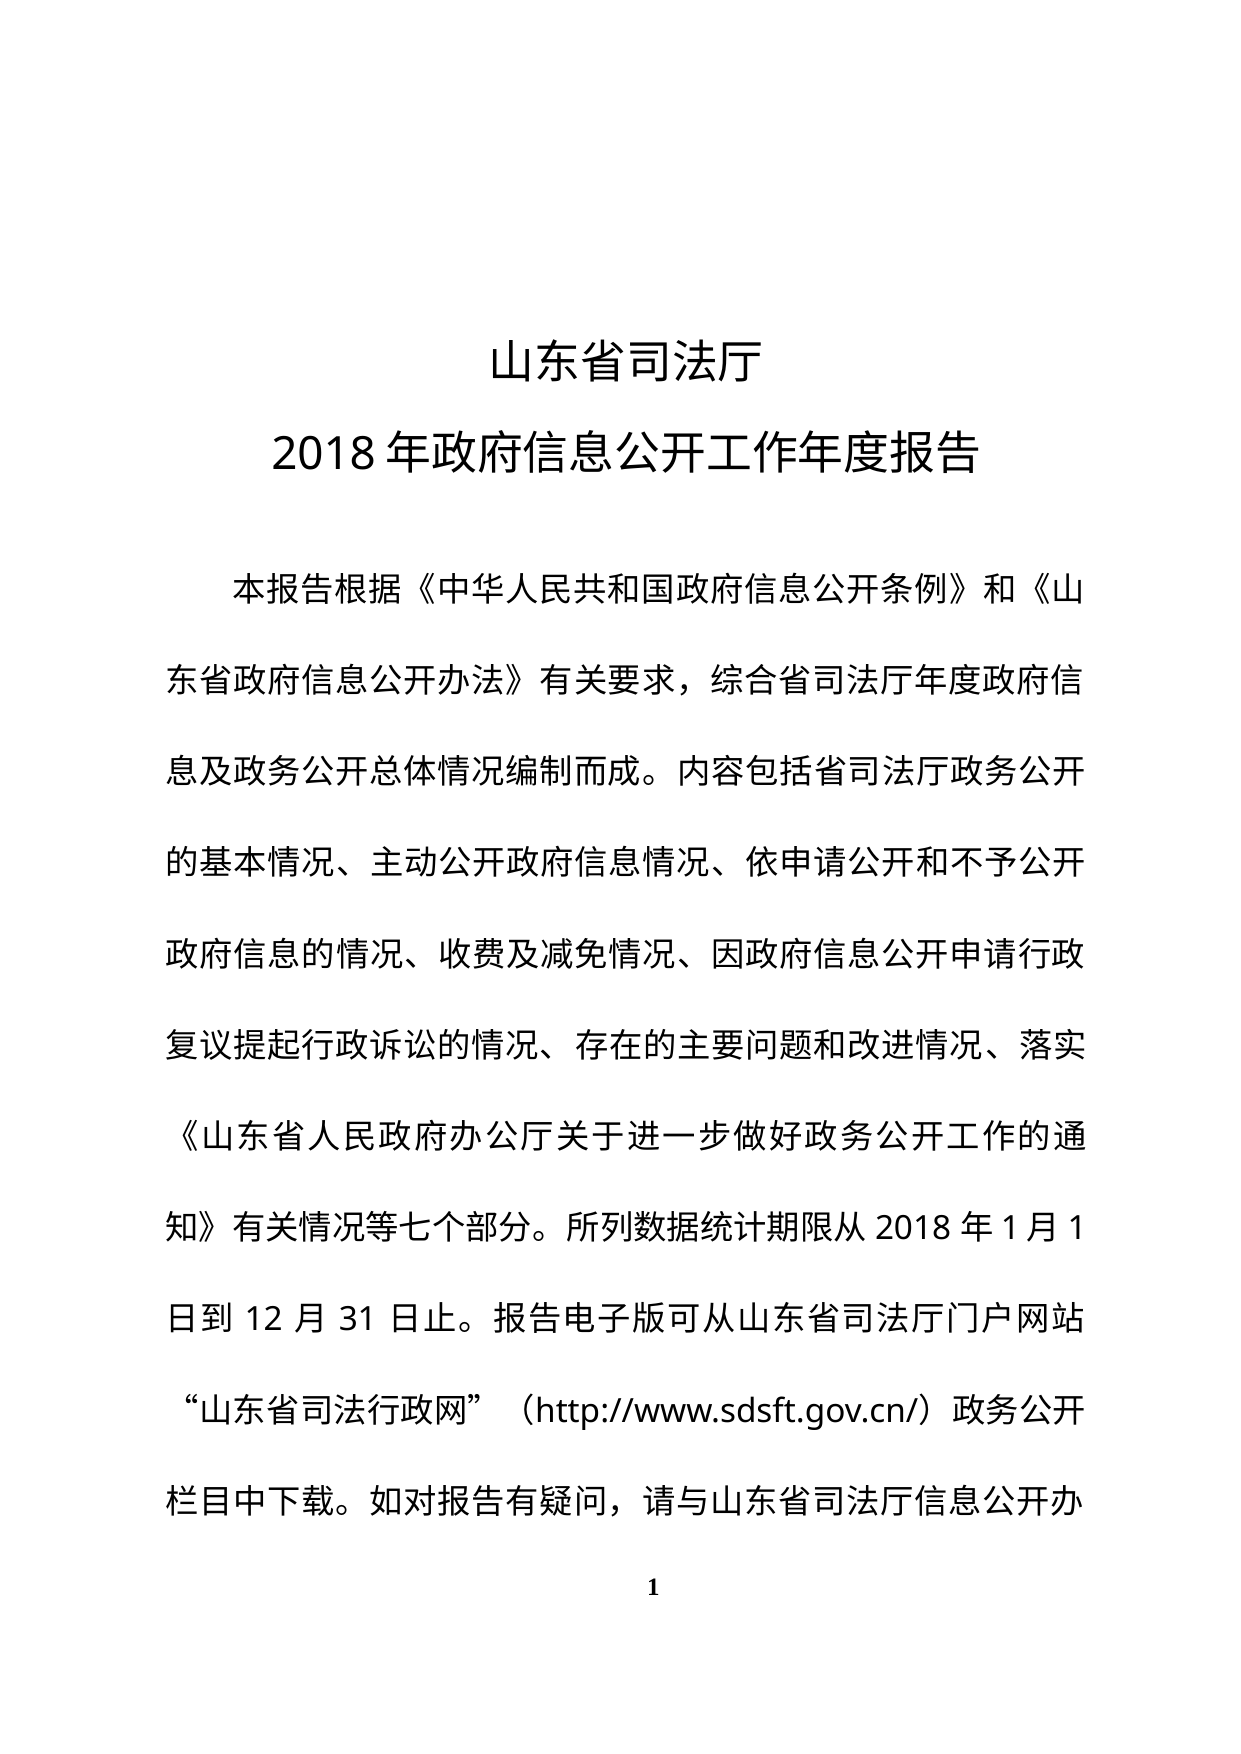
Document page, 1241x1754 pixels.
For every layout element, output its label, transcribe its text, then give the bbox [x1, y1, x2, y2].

text 2018年政府信息公开工作年度报告 [165, 404, 1087, 495]
text 山东省司法厅 [165, 313, 1087, 404]
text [165, 541, 1087, 1544]
